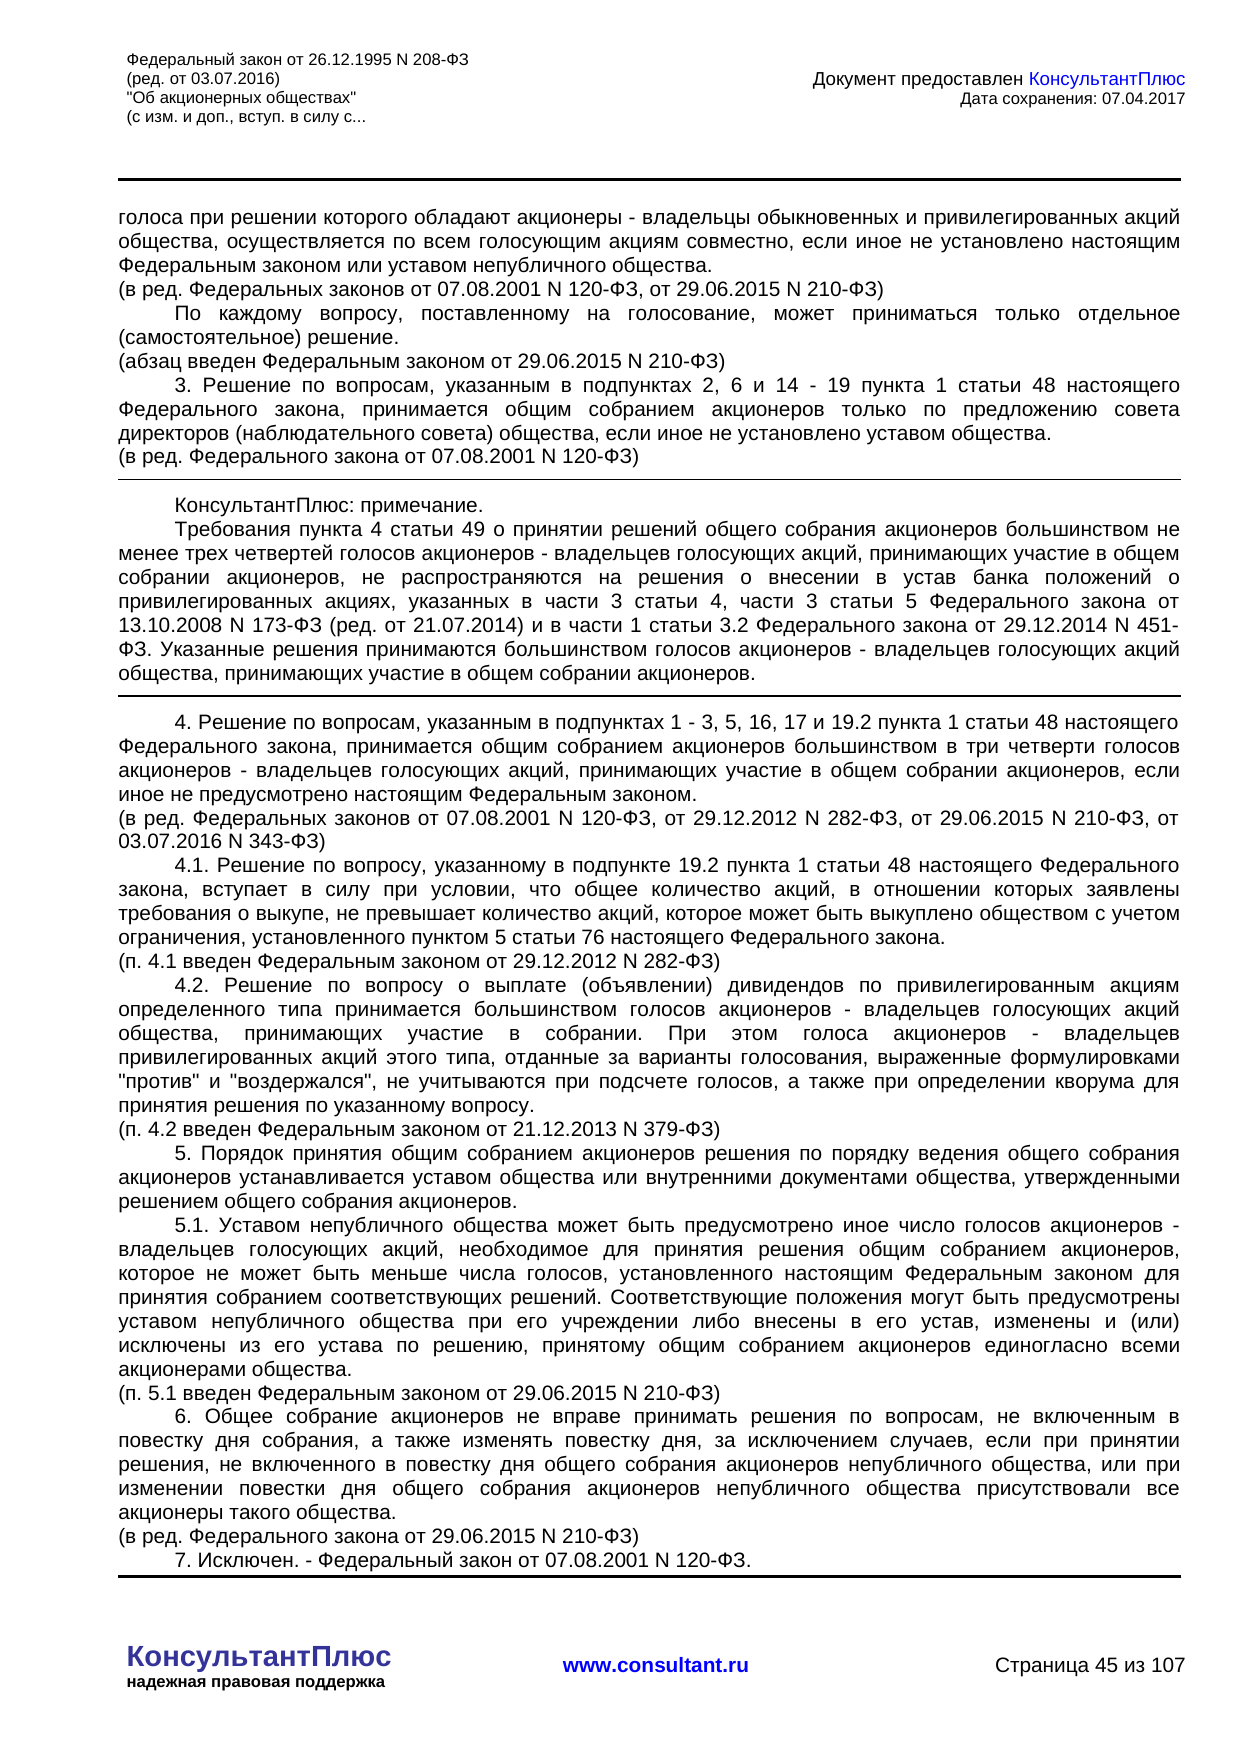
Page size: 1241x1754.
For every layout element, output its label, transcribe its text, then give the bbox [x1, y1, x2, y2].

text 5. Порядок принятия общим собранием акционеров решения по порядку ведения общего собрания акционеров устанавливается уставом общества или внутренними документами общества, утвержденными решением общего собрания акционеров. [118, 1141, 1181, 1213]
text (п. 5.1 введен Федеральным законом от 29.06.2015 N 210-ФЗ) [118, 1380, 1181, 1404]
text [118, 205, 1181, 277]
text КонсультантПлюс: примечание. [118, 493, 1181, 517]
text (п. 4.1 введен Федеральным законом от 29.12.2012 N 282-ФЗ) [118, 949, 1181, 973]
text 6. Общее собрание акционеров не вправе принимать решения по вопросам, не включенным в повестку дня собрания, а также изменять повестку дня, за исключением случаев, если при принятии решения, не включенного в повестку дня общего собрания акционеров непубличного общества, или при изменении повестки дня общего собрания акционеров непубличного общества присутствовали все акционеры такого общества. [118, 1404, 1181, 1524]
text По каждому вопросу, поставленному на голосование, может приниматься только отдельное (самостоятельное) решение. [118, 301, 1181, 348]
text (в ред. Федеральных законов от 07.08.2001 N 120-ФЗ, от 29.12.2012 N 282-ФЗ, от 29.06.2015 N 210-ФЗ, от 03.07.2016 N 343-ФЗ) [118, 805, 1181, 853]
text (в ред. Федеральных законов от 07.08.2001 N 120-ФЗ, от 29.06.2015 N 210-ФЗ) [118, 277, 1181, 301]
text 3. Решение по вопросам, указанным в подпунктах 2, 6 и 14 - 19 пункта 1 статьи 48 настоящего Федерального закона, принимается общим собранием акционеров только по предложению совета директоров (наблюдательного совета) общества, если иное не установлено уставом общества. [118, 372, 1181, 444]
text 5.1. Уставом непубличного общества может быть предусмотрено иное число голосов акционеров - владельцев голосующих акций, необходимое для принятия решения общим собранием акционеров, которое не может быть меньше числа голосов, установленного настоящим Федеральным законом для принятия собранием соответствующих решений. Соответствующие положения могут быть предусмотрены уставом непубличного общества при его учреждении либо внесены в его устав, изменены и (или) исключены из его устава по решению, принятому общим собранием акционеров единогласно всеми акционерами общества. [118, 1213, 1181, 1380]
text 4. Решение по вопросам, указанным в подпунктах 1 - 3, 5, 16, 17 и 19.2 пункта 1 статьи 48 настоящего Федерального закона, принимается общим собранием акционеров большинством в три четверти голосов акционеров - владельцев голосующих акций, принимающих участие в общем собрании акционеров, если иное не предусмотрено настоящим Федеральным законом. [118, 709, 1181, 805]
text 7. Исключен. - Федеральный закон от 07.08.2001 N 120-ФЗ. [118, 1548, 1181, 1572]
text (абзац введен Федеральным законом от 29.06.2015 N 210-ФЗ) [118, 348, 1181, 372]
text 4.2. Решение по вопросу о выплате (объявлении) дивидендов по привилегированным акциям определенного типа принимается большинством голосов акционеров - владельцев голосующих акций общества, принимающих участие в собрании. При этом голоса акционеров - владельцев привилегированных акций этого типа, отданные за варианты голосования, выраженные формулировками "против" и "воздержался", не учитываются при подсчете голосов, а также при определении кворума для принятия решения по указанному вопросу. [118, 973, 1181, 1117]
text (п. 4.2 введен Федеральным законом от 21.12.2013 N 379-ФЗ) [118, 1117, 1181, 1141]
text (в ред. Федерального закона от 07.08.2001 N 120-ФЗ) [118, 444, 1181, 468]
text Требования пункта 4 статьи 49 о принятии решений общего собрания акционеров большинством не менее трех четвертей голосов акционеров - владельцев голосующих акций, принимающих участие в общем собрании акционеров, не распространяются на решения о внесении в устав банка положений о привилегированных акциях, указанных в части 3 статьи 4, части 3 статьи 5 Федерального закона от 13.10.2008 N 173-ФЗ (ред. от 21.07.2014) и в части 1 статьи 3.2 Федерального закона от 29.12.2014 N 451-ФЗ. Указанные решения принимаются большинством голосов акционеров - владельцев голосующих акций общества, принимающих участие в общем собрании акционеров. [118, 517, 1181, 685]
text 4.1. Решение по вопросу, указанному в подпункте 19.2 пункта 1 статьи 48 настоящего Федерального закона, вступает в силу при условии, что общее количество акций, в отношении которых заявлены требования о выкупе, не превышает количество акций, которое может быть выкуплено обществом с учетом ограничения, установленного пунктом 5 статьи 76 настоящего Федерального закона. [118, 853, 1181, 949]
text (в ред. Федерального закона от 29.06.2015 N 210-ФЗ) [118, 1524, 1181, 1548]
